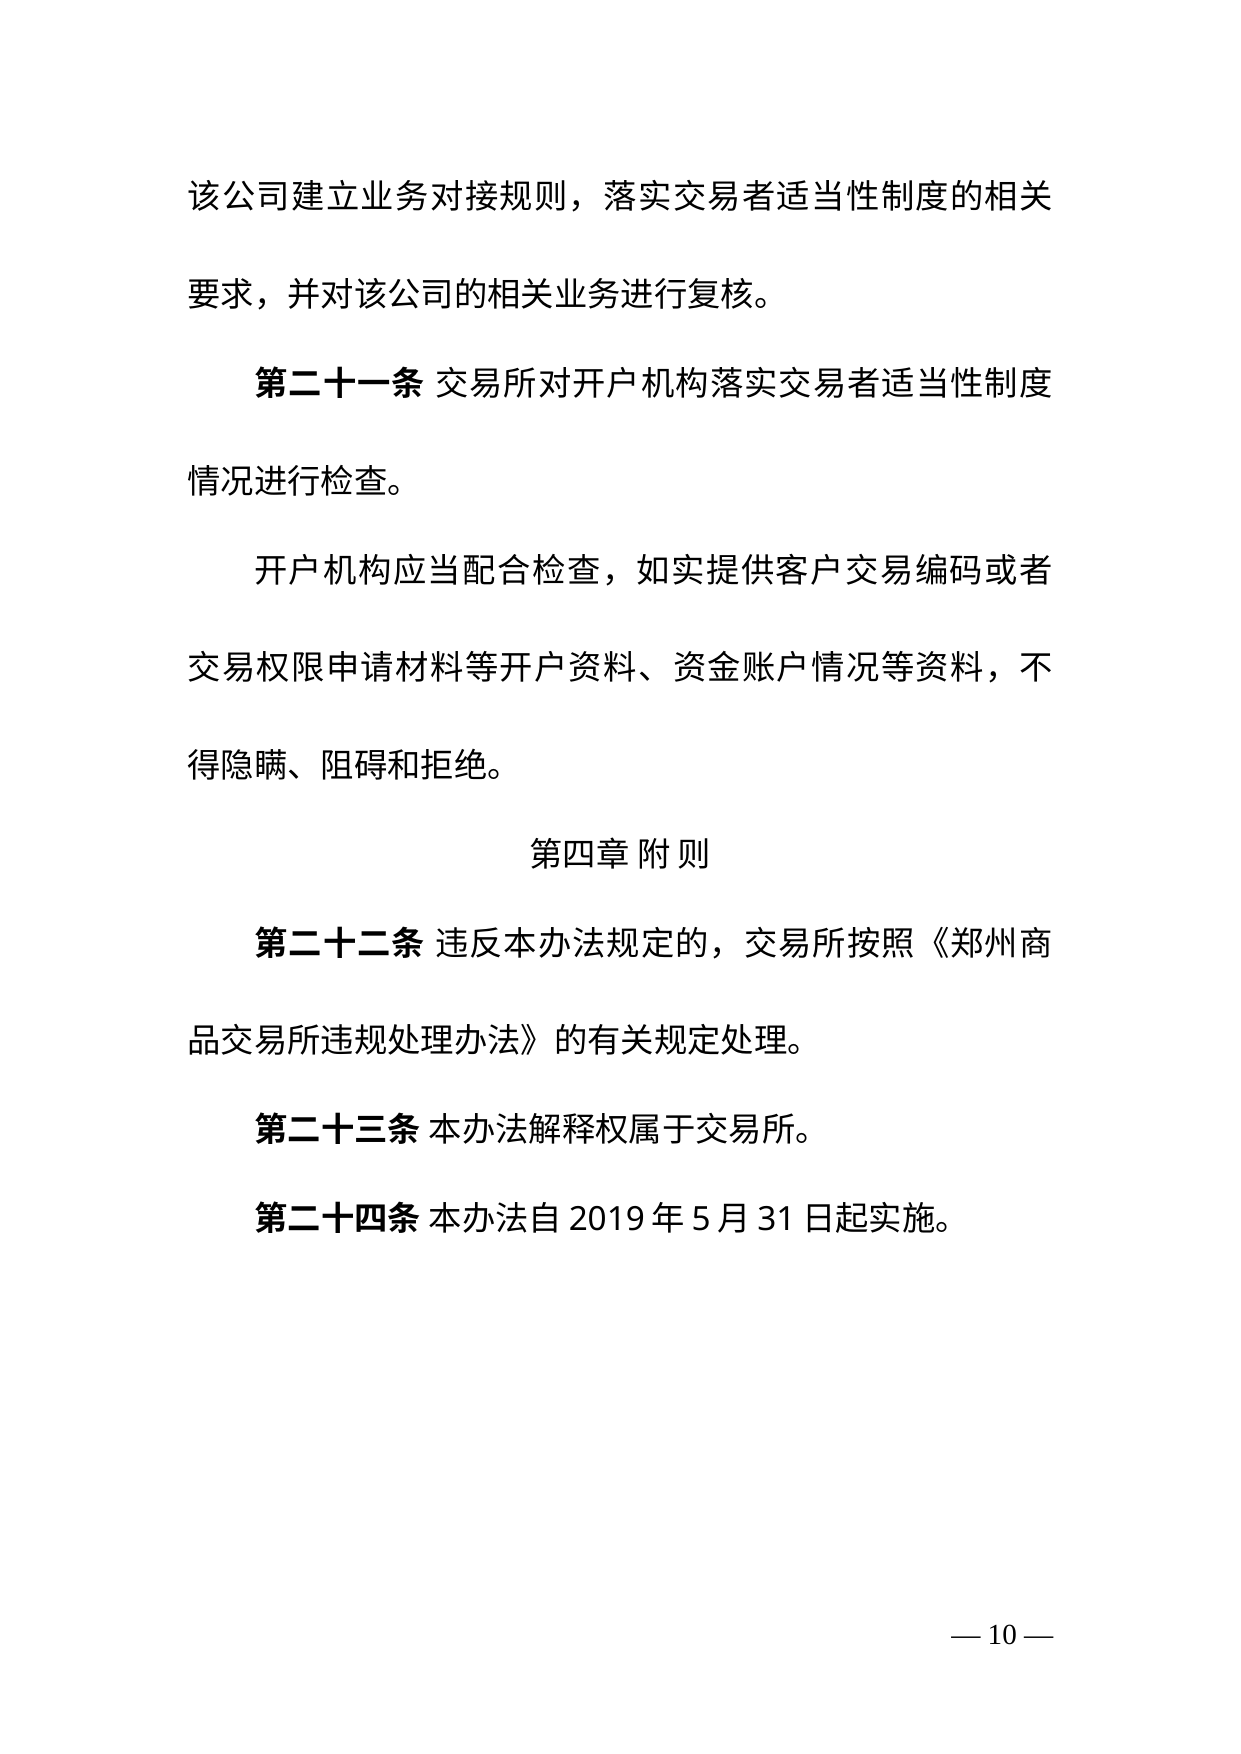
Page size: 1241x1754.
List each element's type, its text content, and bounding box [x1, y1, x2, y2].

text 第二十三条 本办法解释权属于交易所。 [187, 1095, 1053, 1160]
text 第四章 附 则 [187, 819, 1053, 884]
text 第二十四条 本办法自2019年5月31日起实施。 [187, 1184, 1053, 1249]
text 开户机构应当配合检查，如实提供客户交易编码或者交易权限申请材料等开户资料、资金账户情况等资料，不得隐瞒、阻碍和拒绝。 [187, 535, 1053, 795]
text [187, 162, 1053, 324]
text 第二十二条 违反本办法规定的，交易所按照《郑州商品交易所违规处理办法》的有关规定处理。 [187, 908, 1053, 1071]
text 第二十一条 交易所对开户机构落实交易者适当性制度情况进行检查。 [187, 348, 1053, 511]
